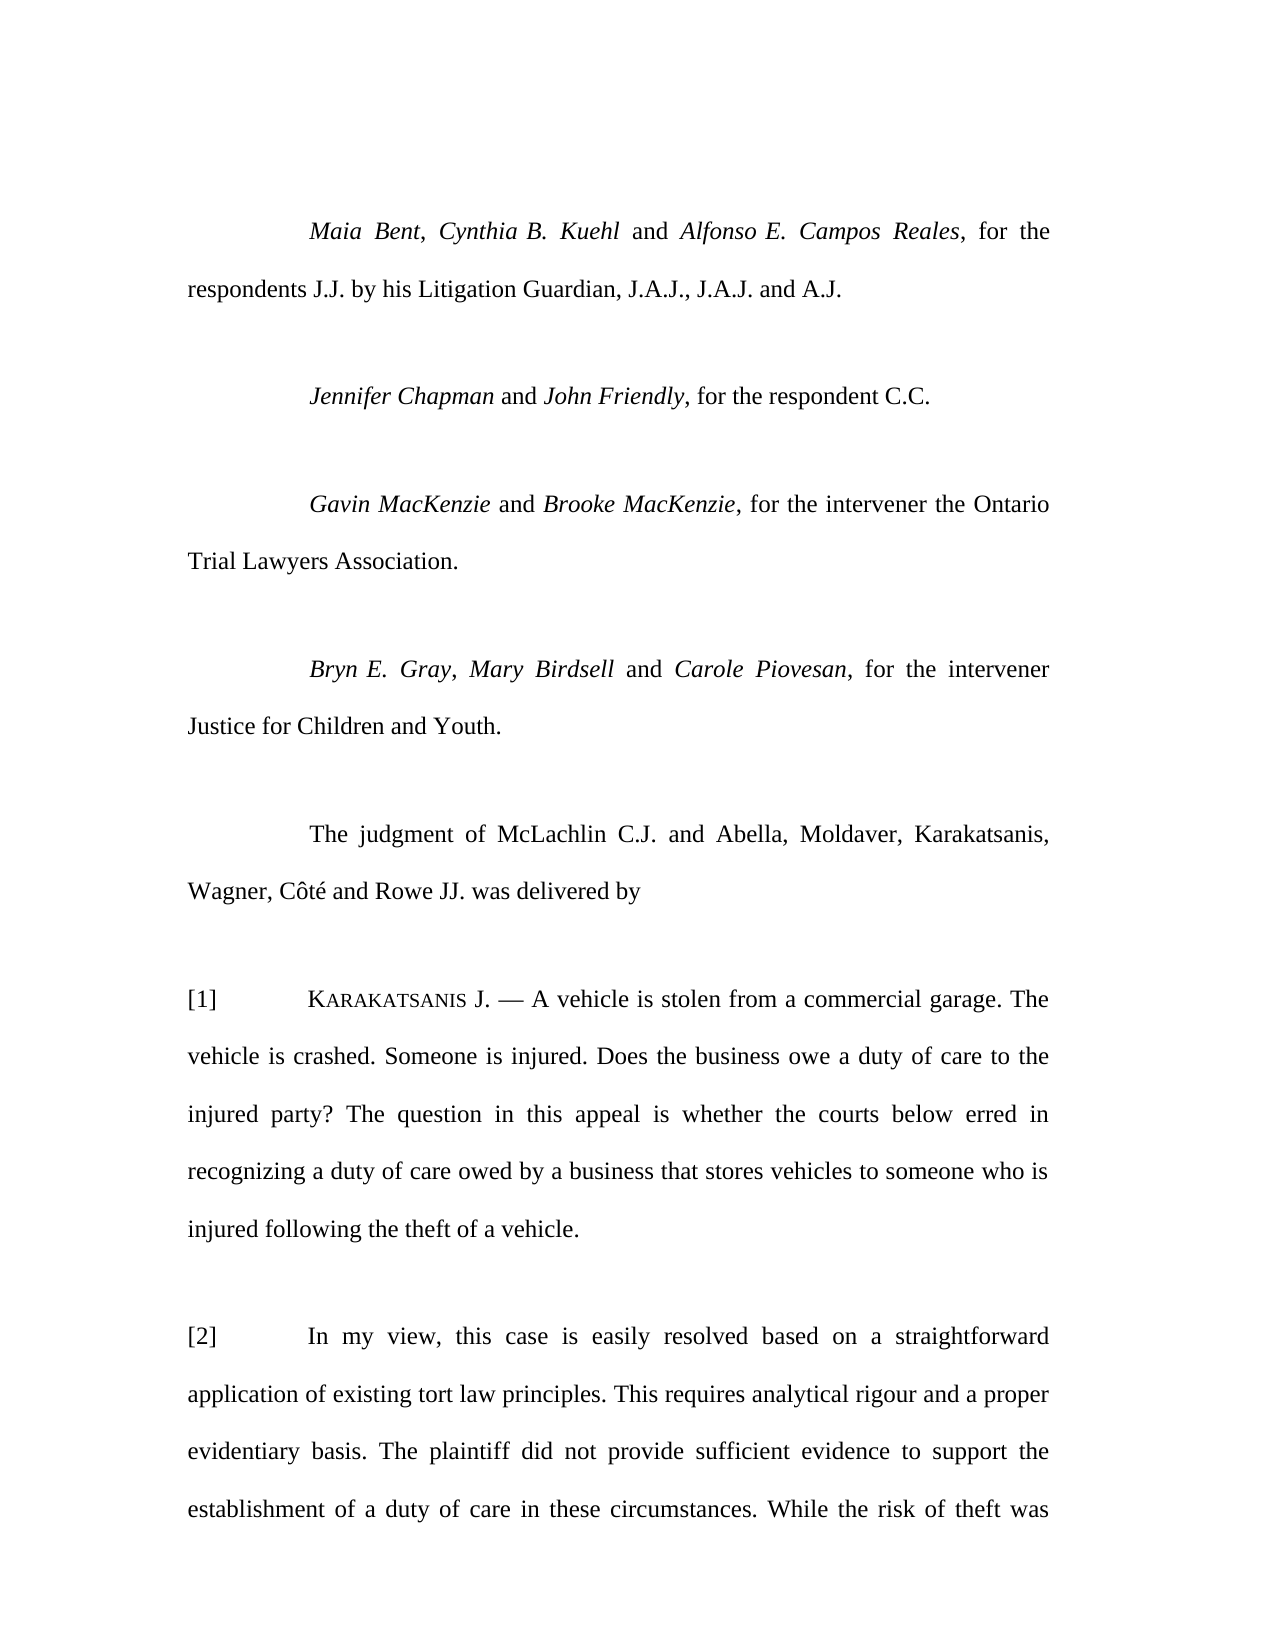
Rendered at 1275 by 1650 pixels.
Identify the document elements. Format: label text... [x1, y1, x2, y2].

text Gavin MacKenzie and Brooke MacKenzie, for the intervener the Ontario Trial Lawyers Association. [187, 489, 1050, 575]
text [187, 1321, 1050, 1523]
text The judgment of McLachlin C.J. and Abella, Moldaver, Karakatsanis, Wagner, Côté and Rowe JJ. was delivered by [187, 819, 1050, 905]
text Jennifer Chapman and John Friendly, for the respondent C.C. [187, 381, 1050, 410]
text Maia Bent, Cynthia B. Kuehl and Alfonso E. Campos Reales, for the respondents J.J. by his Litigation Guardian, J.A.J., J.A.J. and A.J. [187, 216, 1050, 303]
text Bryn E. Gray, Mary Birdsell and Carole Piovesan, for the intervener Justice for Children and Youth. [187, 654, 1050, 740]
text Karakatsanis J. — A vehicle is stolen from a commercial garage. The vehicle is crashed. Someone is injured. Does the business owe a duty of care to the injured party? The question in this appeal is whether the courts below erred in recognizing a duty of care owed by a business that stores vehicles to someone who is injured following the theft of a vehicle. [187, 984, 1050, 1243]
